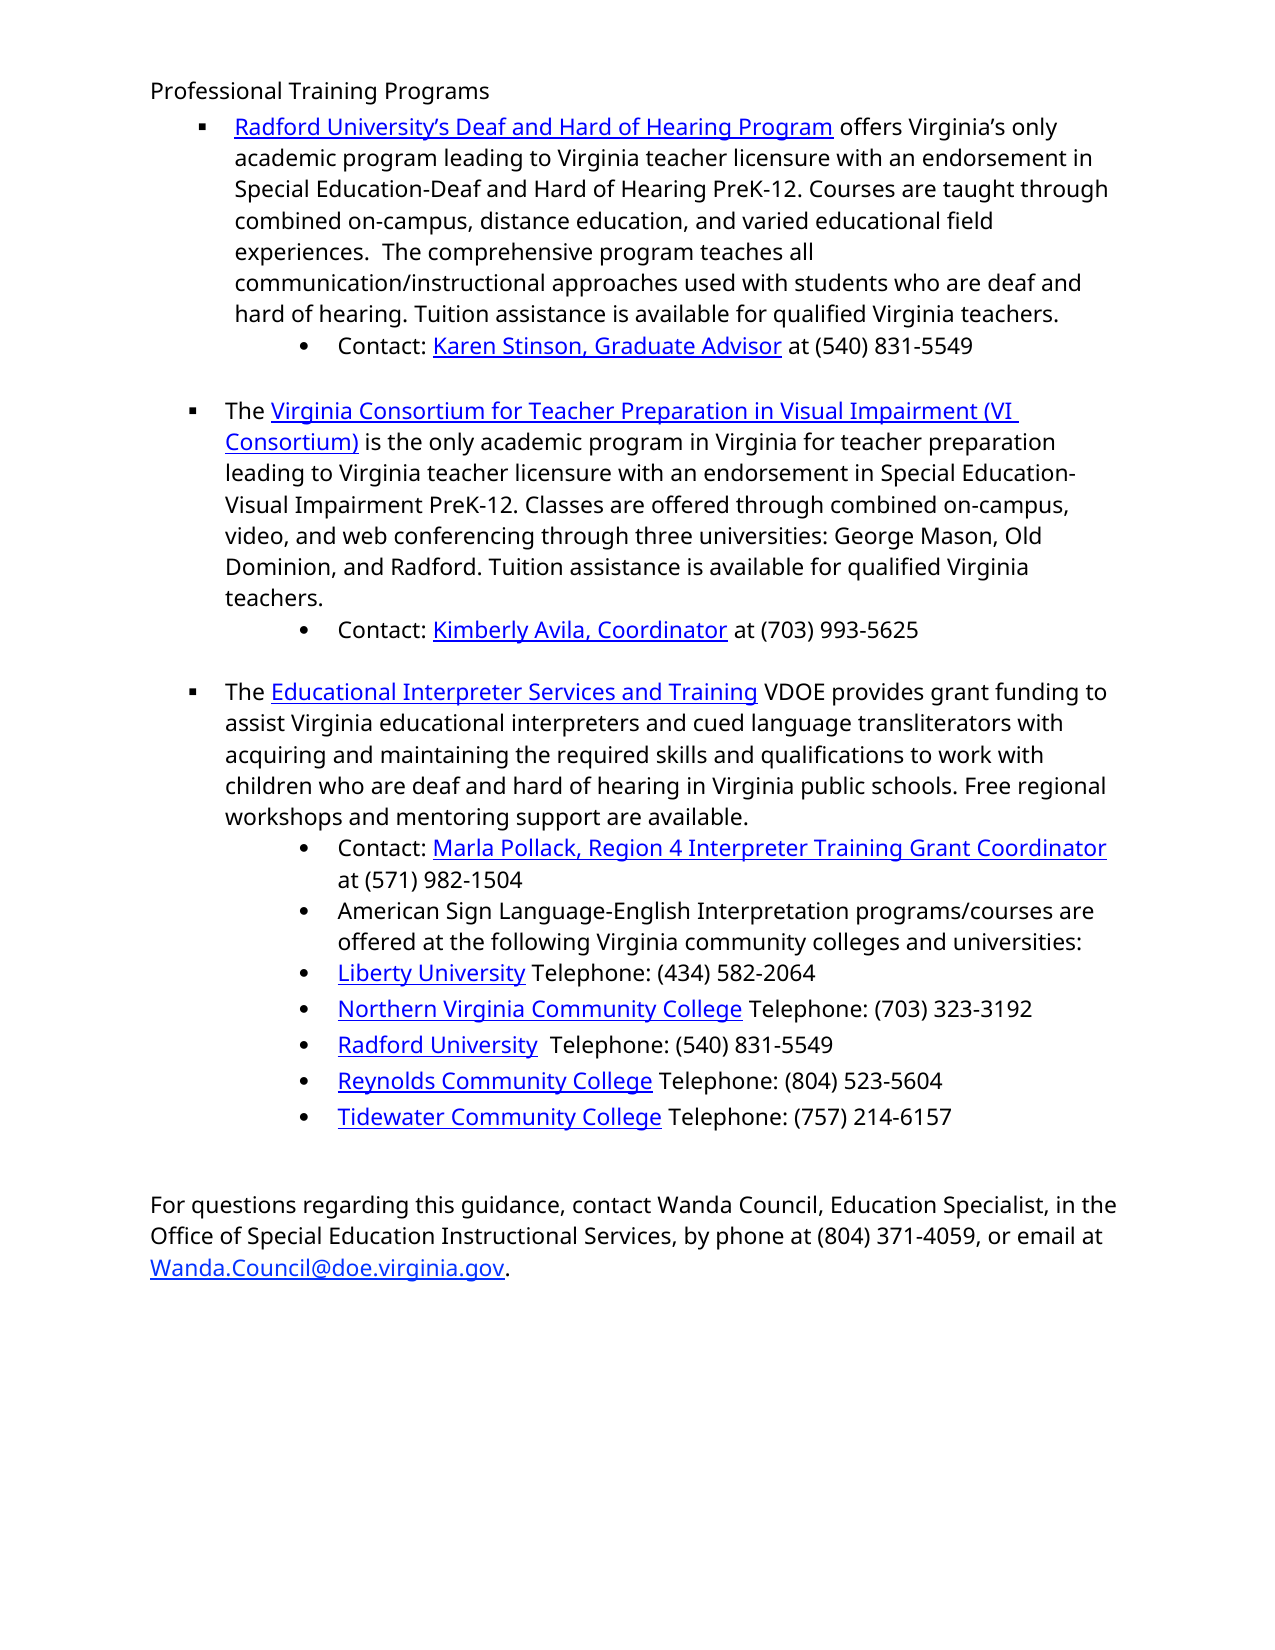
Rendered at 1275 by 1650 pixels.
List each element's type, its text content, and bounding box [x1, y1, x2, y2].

list Liberty University Telephone: (434) 582-2064 [300, 957, 1125, 988]
list Contact: Marla Pollack, Region 4 Interpreter Training Grant Coordinator at (571) 982-1504 [300, 832, 1125, 895]
list Radford University Telephone: (540) 831-5549 [300, 1029, 1125, 1060]
list Reynolds Community College Telephone: (804) 523-5604 [300, 1065, 1125, 1096]
list The Virginia Consortium for Teacher Preparation in Visual Impairment (VI Consortium) is the only academic program in Virginia for teacher preparation leading to Virginia teacher licensure with an endorsement in Special Education-Visual Impairment PreK-12. Classes are offered through combined on-campus, video, and web conferencing through three universities: George Mason, Old Dominion, and Radford. Tuition assistance is available for qualified Virginia teachers. [187, 395, 1125, 613]
list Contact: Karen Stinson, Graduate Advisor at (540) 831-5549 [300, 330, 1125, 361]
list Radford University’s Deaf and Hard of Hearing Program offers Virginia’s only academic program leading to Virginia teacher licensure with an endorsement in Special Education-Deaf and Hard of Hearing PreK-12. Courses are taught through combined on-campus, distance education, and varied educational field experiences. The comprehensive program teaches all communication/instructional approaches used with students who are deaf and hard of hearing. Tuition assistance is available for qualified Virginia teachers. [197, 111, 1125, 330]
list Northern Virginia Community College Telephone: (703) 323-3192 [300, 993, 1125, 1024]
text For questions regarding this guidance, contact Wanda Council, Education Specialist, in the Office of Special Education Instructional Services, by phone at (804) 371-4059, or email at Wanda.Council@doe.virginia.gov. [150, 1189, 1125, 1283]
list American Sign Language-English Interpretation programs/courses are offered at the following Virginia community colleges and universities: [300, 895, 1125, 957]
list Tidewater Community College Telephone: (757) 214-6157 [300, 1101, 1125, 1132]
subtitle Professional Training Programs [150, 75, 1125, 106]
list The Educational Interpreter Services and Training VDOE provides grant funding to assist Virginia educational interpreters and cued language transliterators with acquiring and maintaining the required skills and qualifications to work with children who are deaf and hard of hearing in Virginia public schools. Free regional workshops and mentoring support are available. [187, 676, 1125, 832]
list Contact: Kimberly Avila, Coordinator at (703) 993-5625 [300, 613, 1125, 645]
